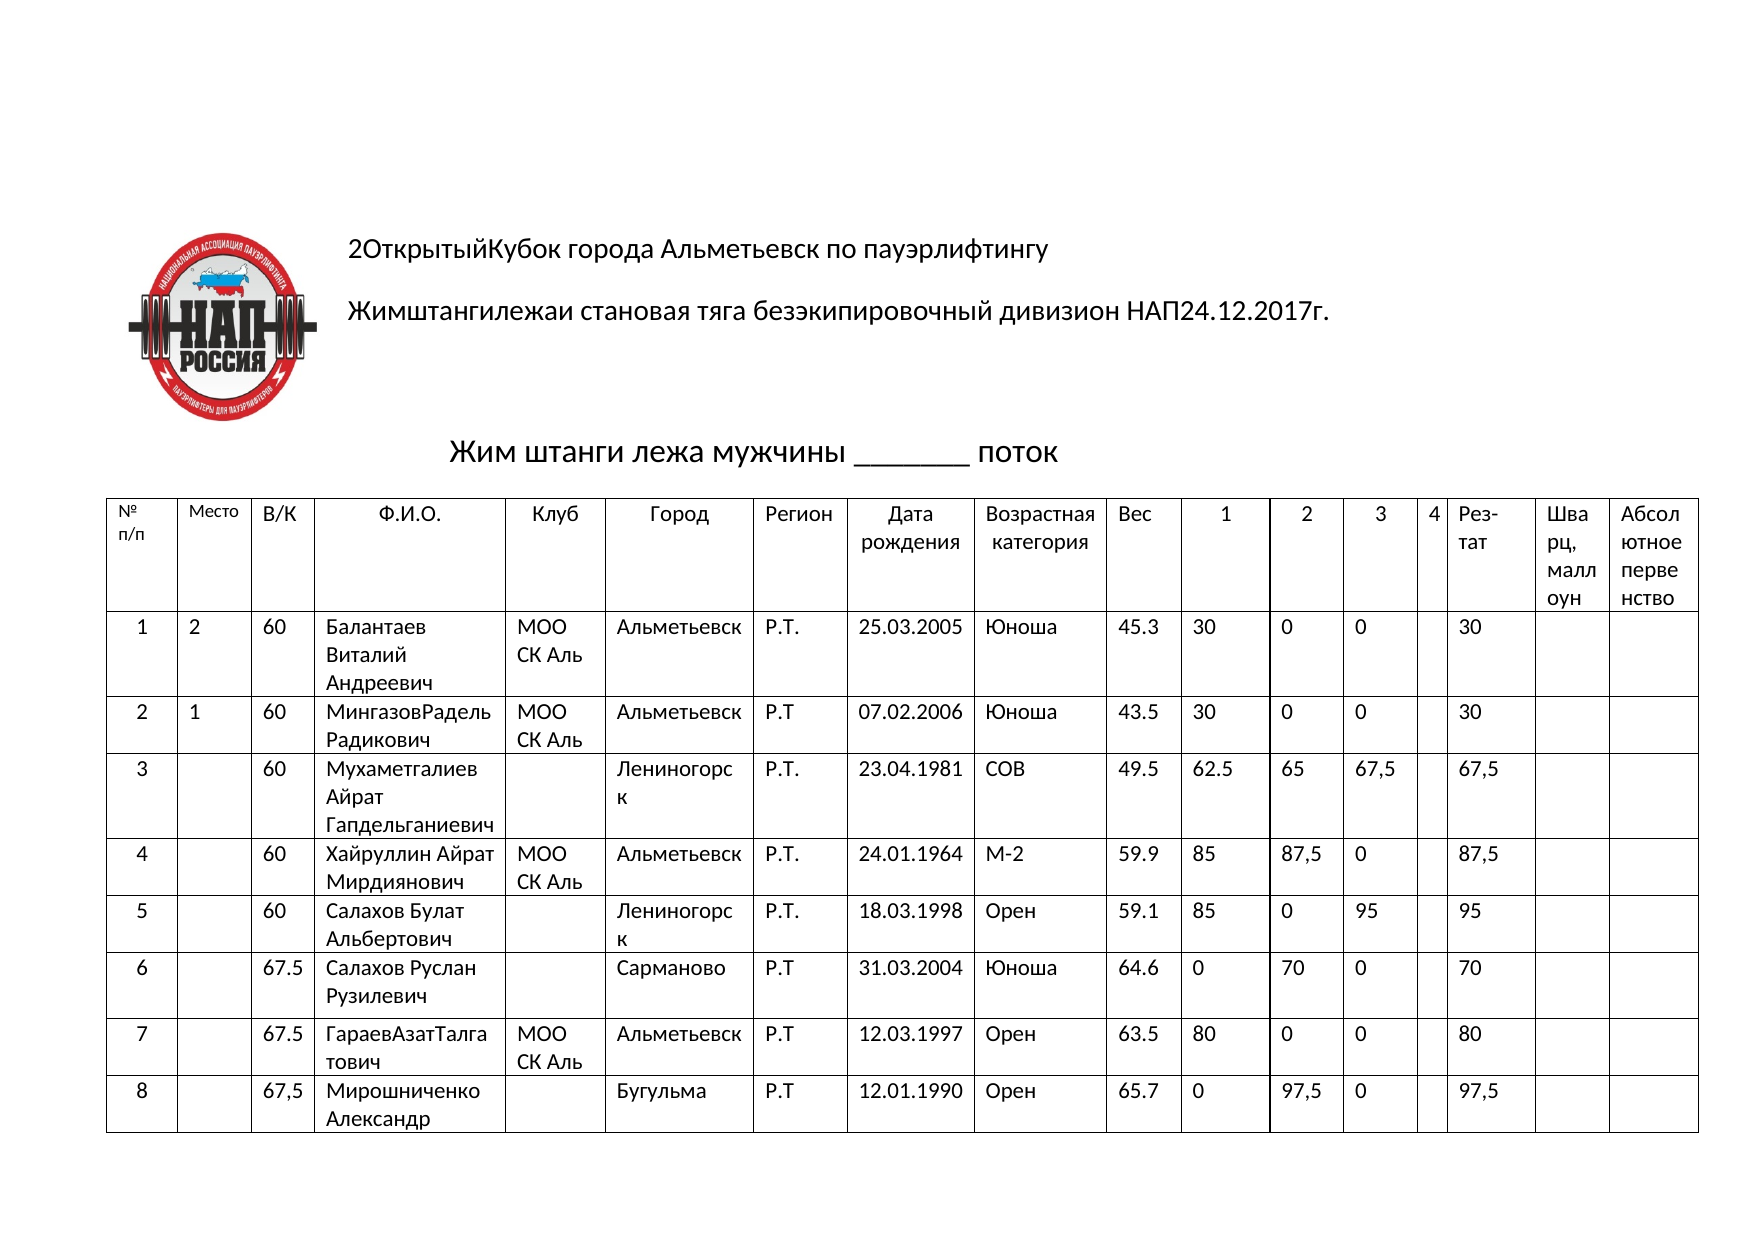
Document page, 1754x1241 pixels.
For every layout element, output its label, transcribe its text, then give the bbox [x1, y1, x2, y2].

table_cell [1536, 612, 1609, 696]
table_cell [1418, 697, 1447, 753]
table_cell 62.5 [1182, 754, 1269, 838]
table_cell Орен [975, 896, 1106, 952]
table_cell Салахов Булат Альбертович [315, 896, 505, 952]
table_cell [1418, 1076, 1447, 1132]
table_cell 80 [1182, 1019, 1269, 1075]
table_header 2 [1271, 499, 1343, 611]
table_cell 0 [1271, 612, 1343, 696]
table_cell 60 [252, 612, 314, 696]
table_cell [1610, 754, 1698, 838]
table_cell [1418, 839, 1447, 895]
table_cell [178, 754, 251, 838]
table_header 1 [1182, 499, 1269, 611]
table_cell 1 [107, 612, 177, 696]
table_cell 4 [107, 839, 177, 895]
table_cell 95 [1448, 896, 1535, 952]
table_cell 2 [178, 612, 251, 696]
table_cell 65.7 [1107, 1076, 1181, 1132]
table_cell [1536, 839, 1609, 895]
table_cell 30 [1182, 612, 1269, 696]
table_cell [1610, 896, 1698, 952]
table_cell 97,5 [1448, 1076, 1535, 1132]
table_cell 70 [1271, 953, 1343, 1018]
table_cell [1610, 1019, 1698, 1075]
table_cell 60 [252, 697, 314, 753]
table_cell 65 [1271, 754, 1343, 838]
table_cell 64.6 [1107, 953, 1181, 1018]
table_cell МингазовРадельРадикович [315, 697, 505, 753]
table_cell [1536, 1019, 1609, 1075]
table_cell Р.Т [754, 953, 847, 1018]
table_cell 0 [1344, 1076, 1417, 1132]
table_cell [1536, 1076, 1609, 1132]
table_cell 67,5 [1448, 754, 1535, 838]
table_cell Р.Т. [754, 612, 847, 696]
table_cell 49.5 [1107, 754, 1181, 838]
table_header Вес [1107, 499, 1181, 611]
table_cell [178, 953, 251, 1018]
table_header № п/п [107, 499, 177, 611]
table_cell 63.5 [1107, 1019, 1181, 1075]
table_cell Орен [975, 1076, 1106, 1132]
table_cell 0 [1344, 839, 1417, 895]
table_cell 7 [107, 1019, 177, 1075]
table_cell 8 [107, 1076, 177, 1132]
table_header Возрастная категория [975, 499, 1106, 611]
table_cell [1610, 953, 1698, 1018]
table_header Шварц, маллоун [1536, 499, 1609, 611]
table_cell 0 [1344, 1019, 1417, 1075]
table_cell [1418, 953, 1447, 1018]
table_cell 5 [107, 896, 177, 952]
table_cell Юноша [975, 697, 1106, 753]
table_cell 85 [1182, 839, 1269, 895]
table_cell Салахов Руслан Рузилевич [315, 953, 505, 1018]
table_cell 67.5 [252, 1019, 314, 1075]
table_cell 59.1 [1107, 896, 1181, 952]
table_cell МОО СК Аль [506, 839, 605, 895]
table_cell [1536, 953, 1609, 1018]
table_cell Хайруллин Айрат Мирдиянович [315, 839, 505, 895]
table_cell [506, 1076, 605, 1132]
table_cell 67,5 [252, 1076, 314, 1132]
table_cell 24.01.1964 [848, 839, 974, 895]
table_cell [1610, 839, 1698, 895]
table_cell [178, 1076, 251, 1132]
table_cell Р.Т. [754, 754, 847, 838]
table_cell 60 [252, 754, 314, 838]
table_header Место [178, 499, 251, 611]
table_cell М-2 [975, 839, 1106, 895]
table_cell 31.03.2004 [848, 953, 974, 1018]
table_cell 87,5 [1271, 839, 1343, 895]
table_cell [1418, 896, 1447, 952]
table_cell 0 [1271, 896, 1343, 952]
table_header Клуб [506, 499, 605, 611]
table_cell 2 [107, 697, 177, 753]
table_cell МОО СК Аль [506, 1019, 605, 1075]
table_cell Альметьевск [606, 839, 753, 895]
table_cell СОВ [975, 754, 1106, 838]
table_cell Р.Т [754, 697, 847, 753]
table_cell 85 [1182, 896, 1269, 952]
table_header Ф.И.О. [315, 499, 505, 611]
table_cell Альметьевск [606, 697, 753, 753]
text Жимштангилежаи становая тяга безэкипировочный дивизион НАП24.12.2017г. Жим штанги лежа мужчины _______ поток [118, 292, 1636, 471]
table_cell Р.Т [754, 1019, 847, 1075]
table_cell 0 [1344, 612, 1417, 696]
table_cell 60 [252, 896, 314, 952]
table_header Дата рождения [848, 499, 974, 611]
text 2ОткрытыйКубок города Альметьевск по пауэрлифтингу [329, 230, 1636, 266]
table_cell [1536, 754, 1609, 838]
table_cell Юноша [975, 612, 1106, 696]
table_header В/К [252, 499, 314, 611]
table_cell 60 [252, 839, 314, 895]
table_cell Р.Т [754, 1076, 847, 1132]
table_cell 3 [107, 754, 177, 838]
table_cell 59.9 [1107, 839, 1181, 895]
table_cell Мухаметгалиев Айрат Гапдельганиевич [315, 754, 505, 838]
table_cell [178, 839, 251, 895]
table_cell Р.Т. [754, 839, 847, 895]
table_cell [1610, 612, 1698, 696]
table_cell [506, 896, 605, 952]
table_header Город [606, 499, 753, 611]
table_cell Лениногорск [606, 896, 753, 952]
table_cell 25.03.2005 [848, 612, 974, 696]
table_cell [1536, 896, 1609, 952]
table_cell 0 [1182, 953, 1269, 1018]
table_cell 07.02.2006 [848, 697, 974, 753]
table_cell [506, 953, 605, 1018]
table_header Регион [754, 499, 847, 611]
table_cell 97,5 [1271, 1076, 1343, 1132]
table_cell 30 [1448, 612, 1535, 696]
table_cell 67,5 [1344, 754, 1417, 838]
table_cell 0 [1182, 1076, 1269, 1132]
table_cell 0 [1271, 1019, 1343, 1075]
table_cell 0 [1271, 697, 1343, 753]
table_cell 30 [1448, 697, 1535, 753]
table_cell Юноша [975, 953, 1106, 1018]
table_header 3 [1344, 499, 1417, 611]
table_cell 43.5 [1107, 697, 1181, 753]
table_cell 12.03.1997 [848, 1019, 974, 1075]
table_cell 0 [1344, 953, 1417, 1018]
table_cell Альметьевск [606, 1019, 753, 1075]
table_cell Орен [975, 1019, 1106, 1075]
table_cell 45.3 [1107, 612, 1181, 696]
table_cell 30 [1182, 697, 1269, 753]
table_cell ГараевАзатТалгатович [315, 1019, 505, 1075]
table_cell 1 [178, 697, 251, 753]
table_cell 80 [1448, 1019, 1535, 1075]
table_cell 87,5 [1448, 839, 1535, 895]
table_cell 6 [107, 953, 177, 1018]
table_cell [1418, 612, 1447, 696]
table_cell 18.03.1998 [848, 896, 974, 952]
table_cell 0 [1344, 697, 1417, 753]
table_cell 12.01.1990 [848, 1076, 974, 1132]
table_cell 95 [1344, 896, 1417, 952]
table_cell [178, 896, 251, 952]
table_cell МОО СК Аль [506, 697, 605, 753]
table_cell Бугульма [606, 1076, 753, 1132]
table_cell [178, 1019, 251, 1075]
table_cell 23.04.1981 [848, 754, 974, 838]
table_cell 70 [1448, 953, 1535, 1018]
table_cell Р.Т. [754, 896, 847, 952]
table_cell [1418, 754, 1447, 838]
table_cell [1610, 1076, 1698, 1132]
table_cell Лениногорск [606, 754, 753, 838]
table_header Абсолютное первенство [1610, 499, 1698, 611]
table_cell [1418, 1019, 1447, 1075]
table_cell [1610, 697, 1698, 753]
picture [118, 230, 329, 424]
table_header Рез- тат [1448, 499, 1535, 611]
table_header 4 [1418, 499, 1447, 611]
table_cell МОО СК Аль [506, 612, 605, 696]
table_cell Балантаев Виталий Андреевич [315, 612, 505, 696]
table_cell Альметьевск [606, 612, 753, 696]
table_cell [1536, 697, 1609, 753]
table_cell [506, 754, 605, 838]
table_cell 67.5 [252, 953, 314, 1018]
table_cell Сарманово [606, 953, 753, 1018]
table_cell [315, 1076, 505, 1132]
